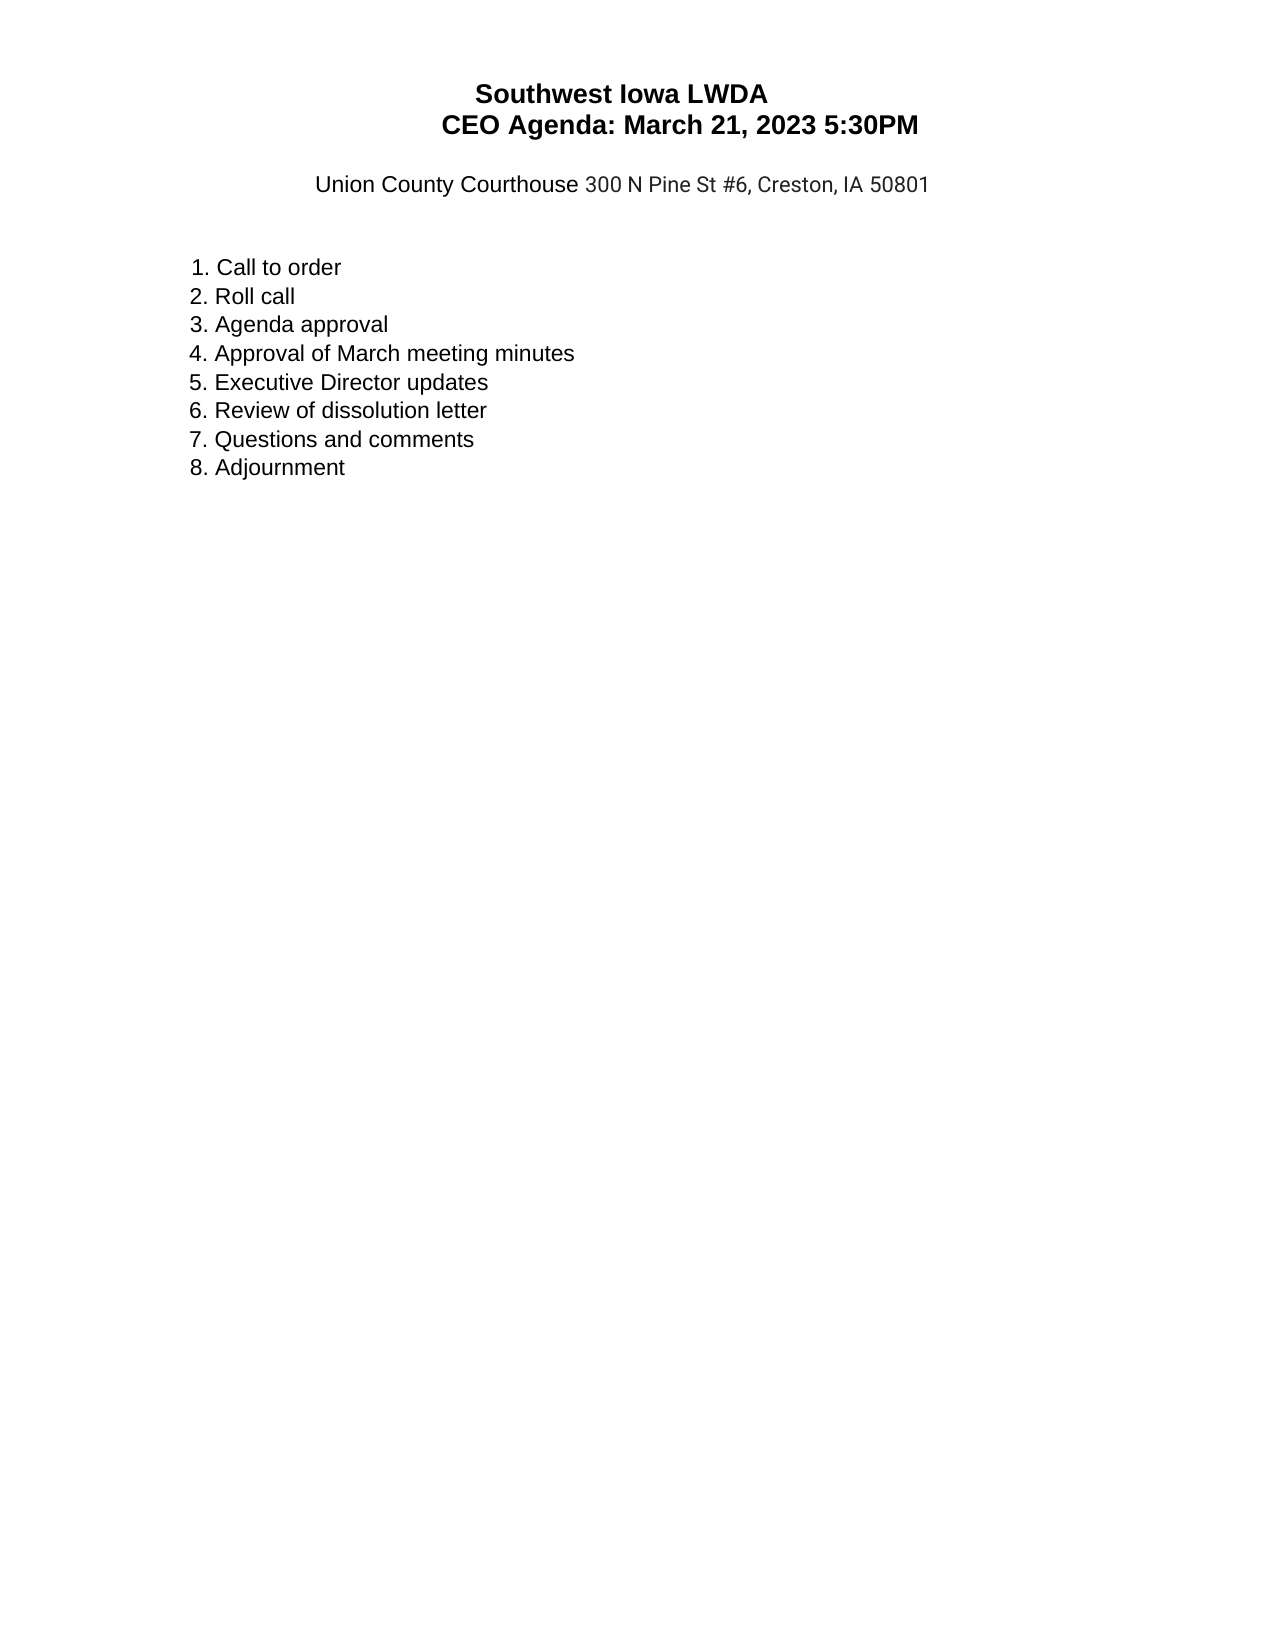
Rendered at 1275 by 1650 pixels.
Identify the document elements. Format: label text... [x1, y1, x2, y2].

text 2. Roll call [189, 283, 1128, 309]
text 6. Review of dissolution letter [189, 397, 1128, 423]
text CEO Agenda: March 21, 2023 5:30PM [441, 109, 1128, 140]
text 5. Executive Director updates [189, 368, 1128, 395]
text 1. Call to order [191, 254, 1128, 281]
text 8. Adjournment [189, 454, 1128, 480]
text Southwest Iowa LWDA [475, 78, 1128, 109]
text 4. Approval of March meeting minutes [189, 340, 1128, 366]
text 3. Agenda approval [189, 311, 1128, 338]
text 7. Questions and comments [189, 426, 1128, 452]
text Union County Courthouse 300 N Pine St #6, Creston, IA 50801 [172, 171, 1073, 198]
